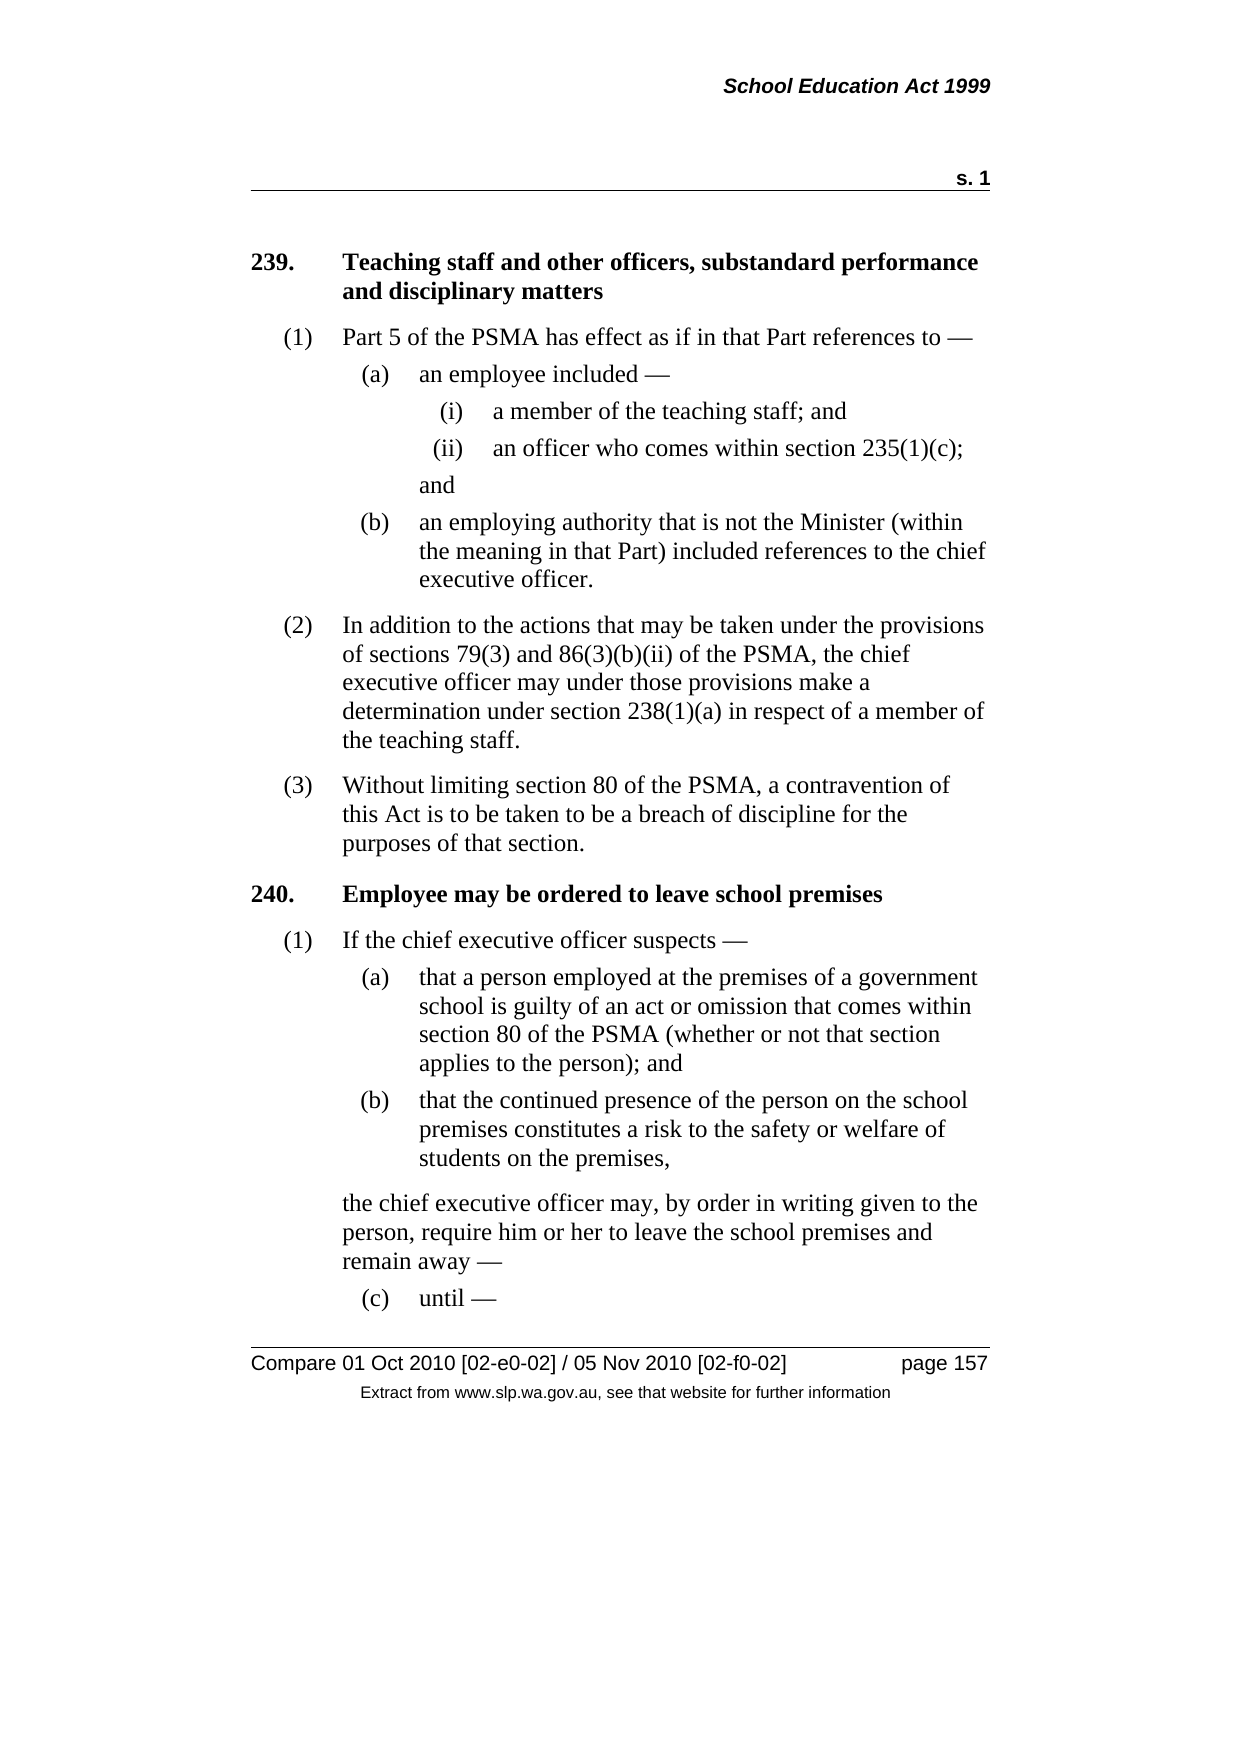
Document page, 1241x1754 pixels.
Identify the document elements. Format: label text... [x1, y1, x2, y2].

text (ii) an officer who comes within section 235(1)(c); [251, 433, 990, 462]
text (3) Without limiting section 80 of the PSMA, a contravention of this Act is to be taken to be a breach of discipline for the purposes of that section. [251, 770, 990, 857]
subtitle 239. Teaching staff and other officers, substandard performance and disciplinary matters [251, 247, 990, 305]
text (a) an employee included — [251, 359, 990, 387]
text (i) a member of the teaching staff; and [251, 396, 990, 424]
text the chief executive officer may, by order in writing given to the person, require him or her to leave the school premises and remain away — [251, 1188, 990, 1274]
text (1) Part 5 of the PSMA has effect as if in that Part references to — [251, 322, 990, 350]
text (b) an employing authority that is not the Minister (within the meaning in that Part) included references to the chief executive officer. [251, 507, 990, 593]
text (1) If the chief executive officer suspects — [251, 925, 990, 954]
text (2) In addition to the actions that may be taken under the provisions of sections 79(3) and 86(3)(b)(ii) of the PSMA, the chief executive officer may under those provisions make a determination under section 238(1)(a) in respect of a member of the teaching staff. [251, 610, 990, 754]
text (b) that the continued presence of the person on the school premises constitutes a risk to the safety or welfare of students on the premises, [251, 1085, 990, 1172]
text and [251, 470, 990, 499]
text (a) that a person employed at the premises of a government school is guilty of an act or omission that comes within section 80 of the PSMA (whether or not that section applies to the person); and [251, 962, 990, 1077]
text (c) until — [251, 1283, 990, 1312]
subtitle 240. Employee may be ordered to leave school premises [251, 879, 990, 908]
